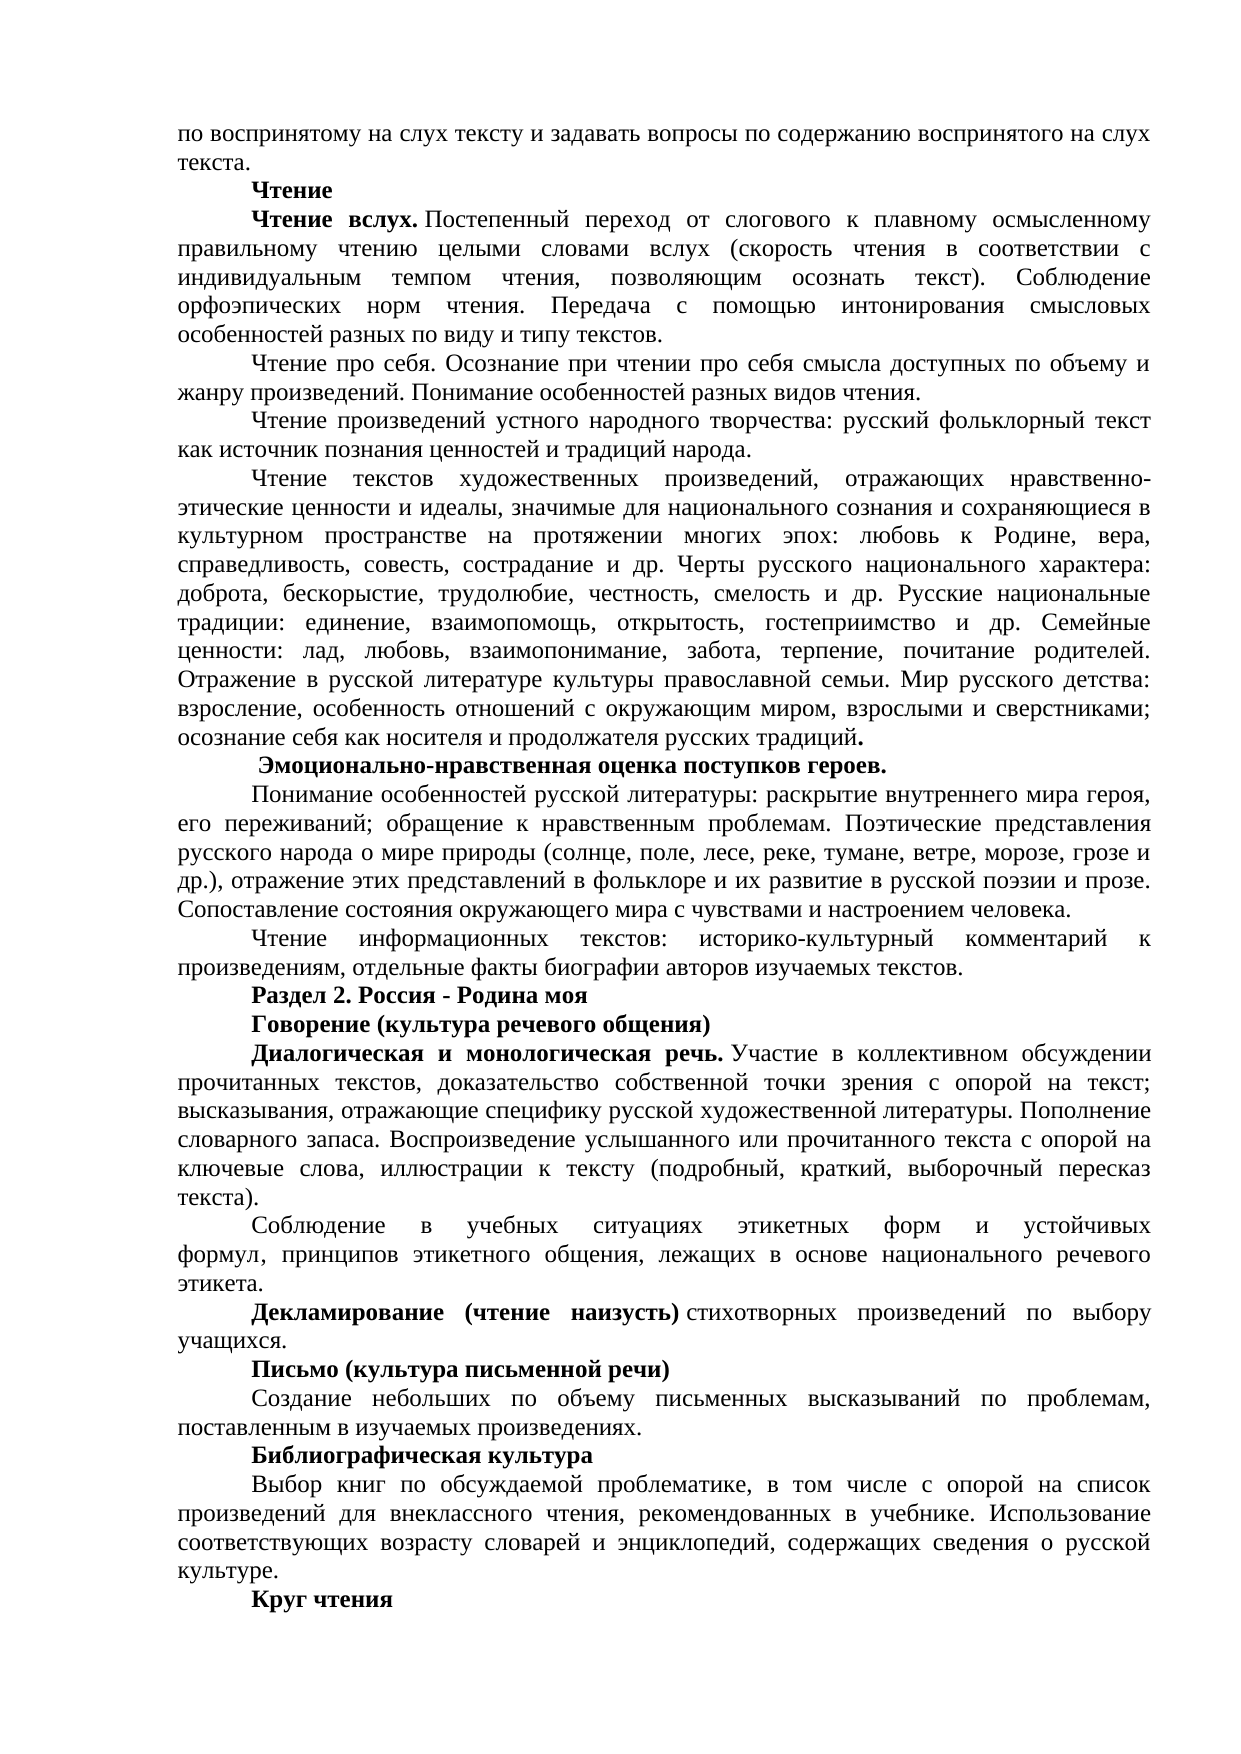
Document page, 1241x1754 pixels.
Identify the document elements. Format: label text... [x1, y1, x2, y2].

text Чтение вслух. Постепенный переход от слогового к плавному осмысленному правильному чтению целыми словами вслух (скорость чтения в соответствии с индивидуальным темпом чтения, позволяющим осознать текст). Соблюдение орфоэпических норм чтения. Передача с помощью интонирования смысловых особенностей разных по виду и типу текстов. [177, 204, 1152, 348]
text Чтение [177, 176, 1152, 204]
text Чтение произведений устного народного творчества: русский фольклорный текст как источник познания ценностей и традиций народа. [177, 406, 1152, 463]
text Раздел 2. Россия - Родина моя [177, 981, 1152, 1009]
text Эмоционально-нравственная оценка поступков героев. [177, 751, 1152, 779]
text Соблюдение в учебных ситуациях этикетных форм и устойчивых формул‚ принципов этикетного общения, лежащих в основе национального речевого этикета. [177, 1211, 1152, 1297]
text Круг чтения [177, 1584, 1152, 1613]
text Понимание особенностей русской литературы: раскрытие внутреннего мира героя, его переживаний; обращение к нравственным проблемам. Поэтические представления русского народа о мире природы (солнце, поле, лесе, реке, тумане, ветре, морозе, грозе и др.), отражение этих представлений в фольклоре и их развитие в русской поэзии и прозе. Сопоставление состояния окружающего мира с чувствами и настроением человека. [177, 779, 1152, 923]
text Чтение про себя. Осознание при чтении про себя смысла доступных по объему и жанру произведений. Понимание особенностей разных видов чтения. [177, 348, 1152, 406]
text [177, 118, 1152, 176]
text Чтение информационных текстов: историко-культурный комментарий к произведениям, отдельные факты биографии авторов изучаемых текстов. [177, 923, 1152, 981]
text Библиографическая культура [177, 1441, 1152, 1469]
text Диалогическая и монологическая речь. Участие в коллективном обсуждении прочитанных текстов, доказательство собственной точки зрения с опорой на текст; высказывания, отражающие специфику русской художественной литературы. Пополнение словарного запаса. Воспроизведение услышанного или прочитанного текста с опорой на ключевые слова, иллюстрации к тексту (подробный, краткий, выборочный пересказ текста). [177, 1038, 1152, 1211]
text Чтение текстов художественных произведений, отражающих нравственно-этические ценности и идеалы, значимые для национального сознания и сохраняющиеся в культурном пространстве на протяжении многих эпох: любовь к Родине, вера, справедливость, совесть, сострадание и др. Черты русского национального характера: доброта, бескорыстие, трудолюбие, честность, смелость и др. Русские национальные традиции: единение, взаимопомощь, открытость, гостеприимство и др. Семейные ценности: лад, любовь, взаимопонимание, забота, терпение, почитание родителей. Отражение в русской литературе культуры православной семьи. Мир русского детства: взросление, особенность отношений с окружающим миром, взрослыми и сверстниками; осознание себя как носителя и продолжателя русских традиций. [177, 463, 1152, 751]
text Выбор книг по обсуждаемой проблематике, в том числе с опорой на список произведений для внеклассного чтения, рекомендованных в учебнике. Использование соответствующих возрасту словарей и энциклопедий, содержащих сведения о русской культуре. [177, 1469, 1152, 1584]
text Создание небольших по объему письменных высказываний по проблемам, поставленным в изучаемых произведениях. [177, 1383, 1152, 1441]
text Говорение (культура речевого общения) [177, 1009, 1152, 1038]
text Письмо (культура письменной речи) [177, 1354, 1152, 1383]
text Декламирование (чтение наизусть) стихотворных произведений по выбору учащихся. [177, 1297, 1152, 1354]
